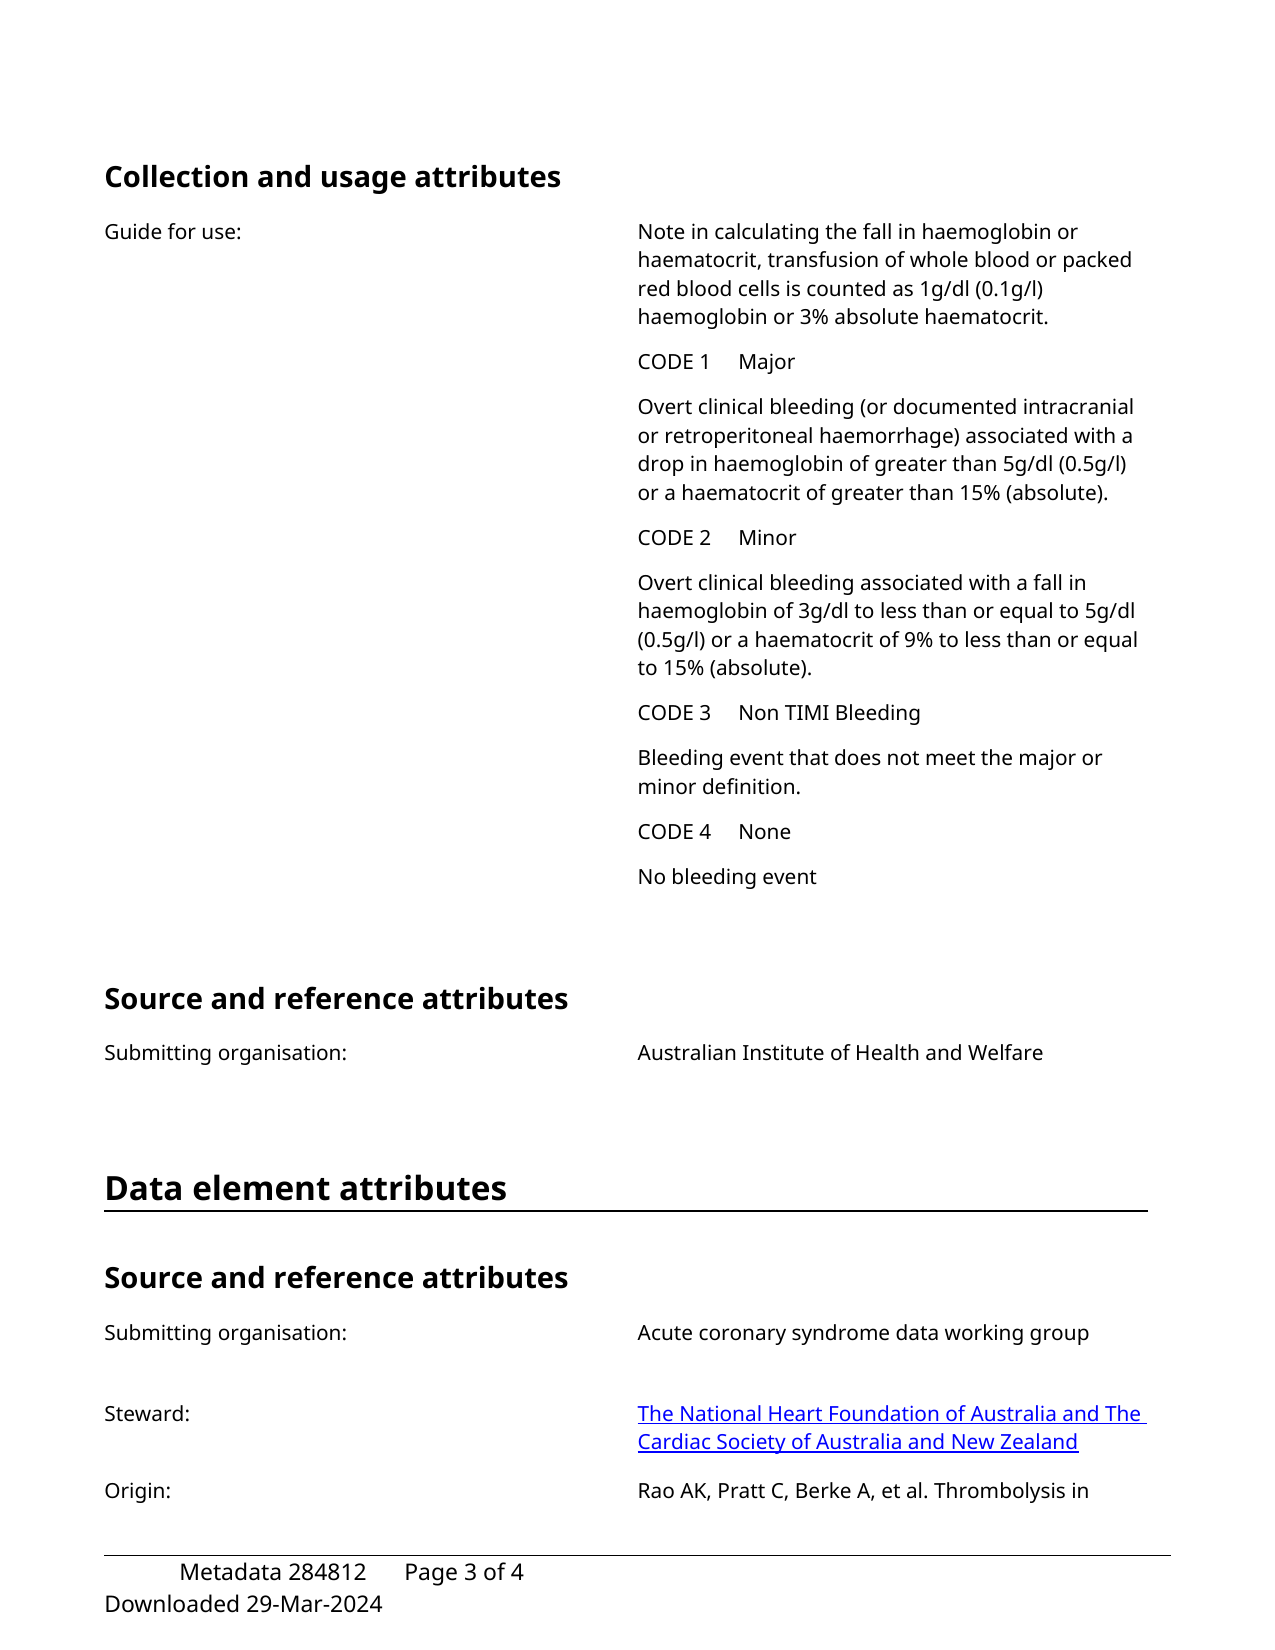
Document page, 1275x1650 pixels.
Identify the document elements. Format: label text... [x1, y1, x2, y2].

table_cell Acute coronary syndrome data working group [626, 1308, 1159, 1388]
table_cell Source and reference attributes [93, 1212, 1159, 1308]
table_cell Australian Institute of Health and Welfare [626, 1028, 1159, 1108]
table_header Collection and usage attributes [93, 110, 1159, 206]
table_cell Note in calculating the fall in haemoglobin or haematocrit, transfusion of whole blood or packed red blood cells is counted as 1g/dl (0.1g/l) haemoglobin or 3% absolute haematocrit. CODE 1 Major Overt clinical bleeding (or documented intracranial or retroperitoneal haemorrhage) associated with a drop in haemoglobin of greater than 5g/dl (0.5g/l) or a haematocrit of greater than 15% (absolute). CODE 2 Minor Overt clinical bleeding associated with a fall in haemoglobin of 3g/dl to less than or equal to 5g/dl (0.5g/l) or a haematocrit of 9% to less than or equal to 15% (absolute). CODE 3 Non TIMI Bleeding Bleeding event that does not meet the major or minor definition. CODE 4 None No bleeding event [626, 206, 1159, 901]
table_cell Steward: [93, 1388, 626, 1466]
table_cell Origin: [93, 1466, 626, 1515]
table_cell Submitting organisation: [93, 1308, 626, 1388]
table_header Source and reference attributes [93, 932, 1159, 1028]
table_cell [626, 1466, 1159, 1515]
table_cell The National Heart Foundation of Australia and The Cardiac Society of Australia and New Zealand [626, 1388, 1159, 1466]
table_cell Submitting organisation: [93, 1028, 626, 1108]
table_header Data element attributes [93, 1140, 1159, 1212]
table_cell Guide for use: [93, 206, 626, 901]
